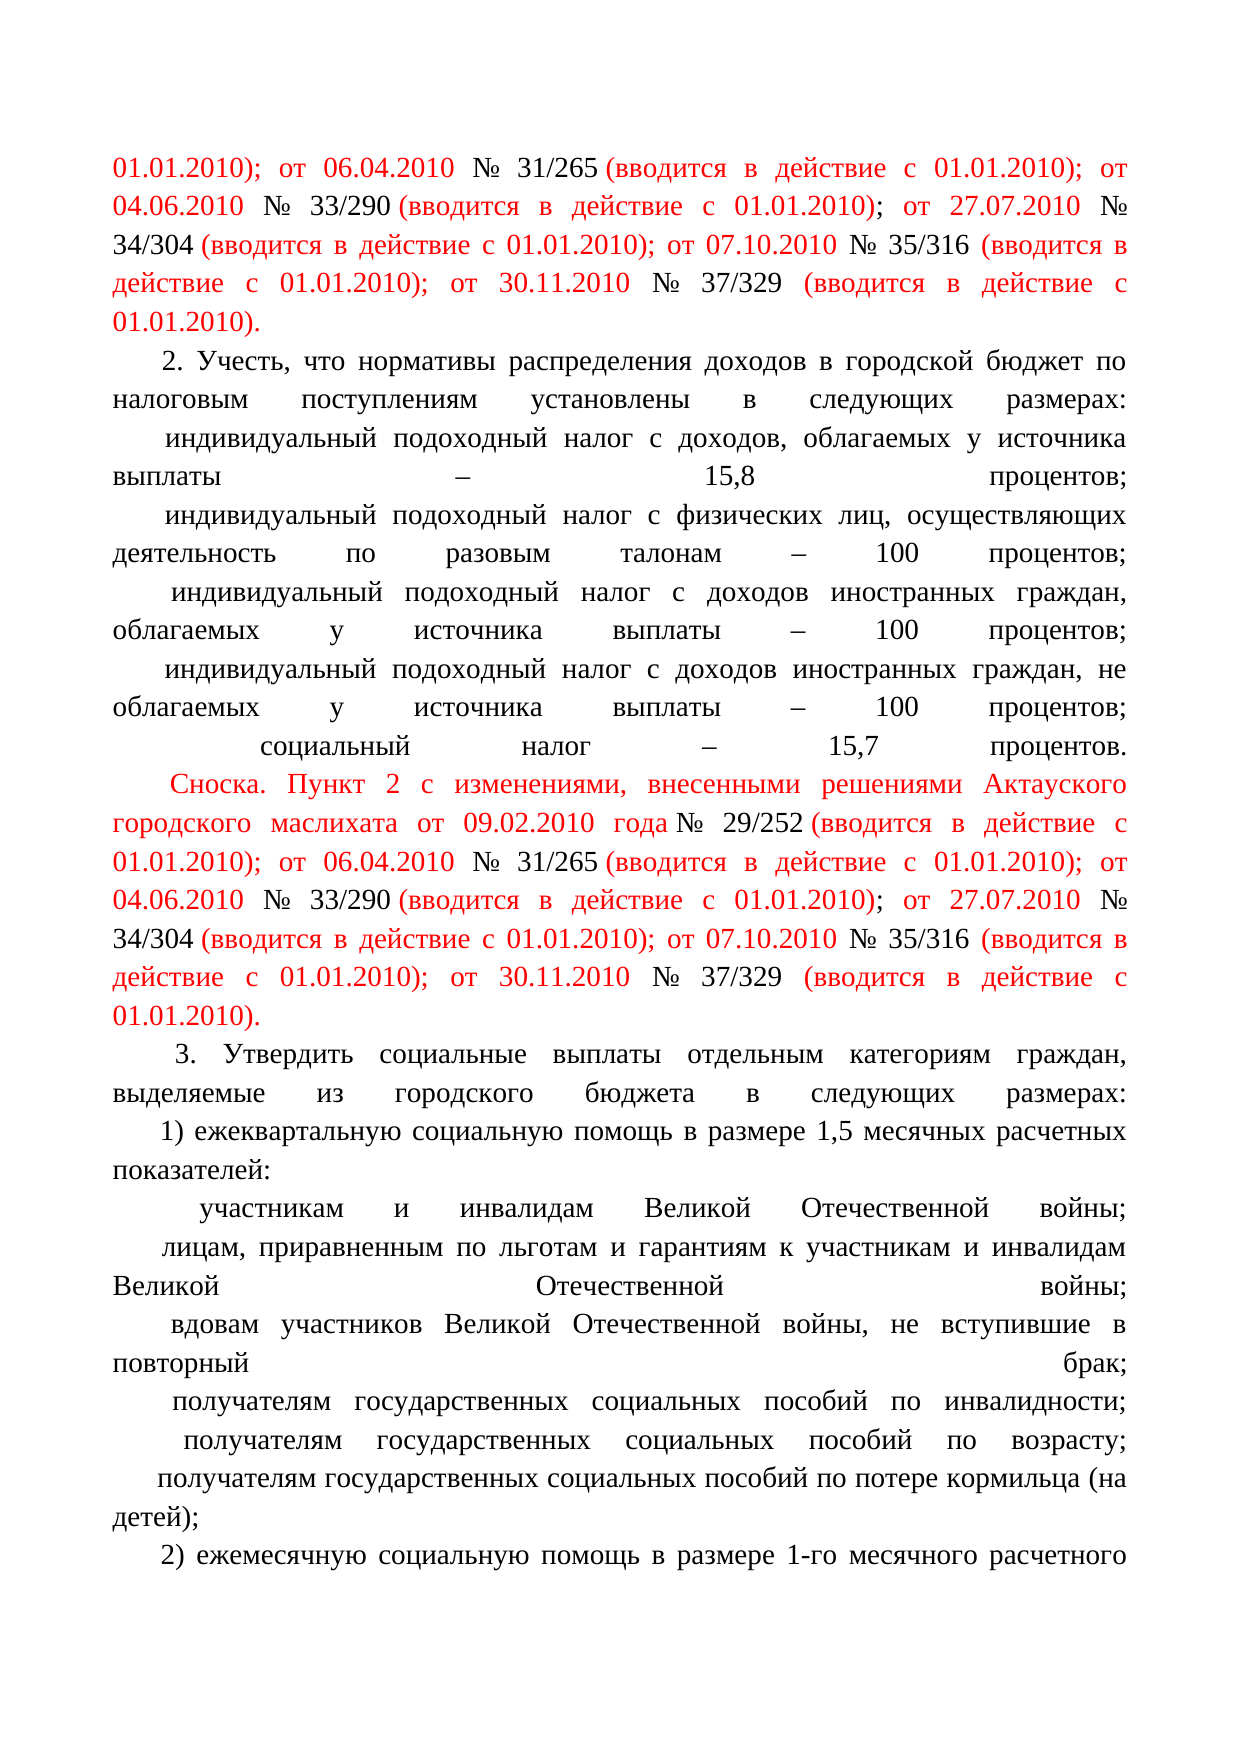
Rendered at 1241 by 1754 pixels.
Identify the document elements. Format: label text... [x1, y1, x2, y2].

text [112, 1036, 1128, 1571]
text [112, 150, 1128, 338]
text 2. Учесть, что нормативы распределения доходов в городской бюджет по налоговым поступлениям установлены в следующих размерах: индивидуальный подоходный налог с доходов, облагаемых у источника выплаты – 15,8 процентов; индивидуальный подоходный налог с физических лиц, осуществляющих деятельность по разовым талонам – 100 процентов; индивидуальный подоходный налог с доходов иностранных граждан, облагаемых у источника выплаты – 100 процентов; индивидуальный подоходный налог с доходов иностранных граждан, не облагаемых у источника выплаты – 100 процентов; социальный налог – 15,7 процентов. Сноска. Пункт 2 с изменениями, внесенными решениями Актауского городского маслихата от 09.02.2010 года № 29/252 (вводится в действие с 01.01.2010); от 06.04.2010 № 31/265 (вводится в действие с 01.01.2010); от 04.06.2010 № 33/290 (вводится в действие с 01.01.2010); от 27.07.2010 № 34/304 (вводится в действие с 01.01.2010); от 07.10.2010 № 35/316 (вводится в действие с 01.01.2010); от 30.11.2010 № 37/329 (вводится в действие с 01.01.2010). [112, 343, 1128, 1031]
